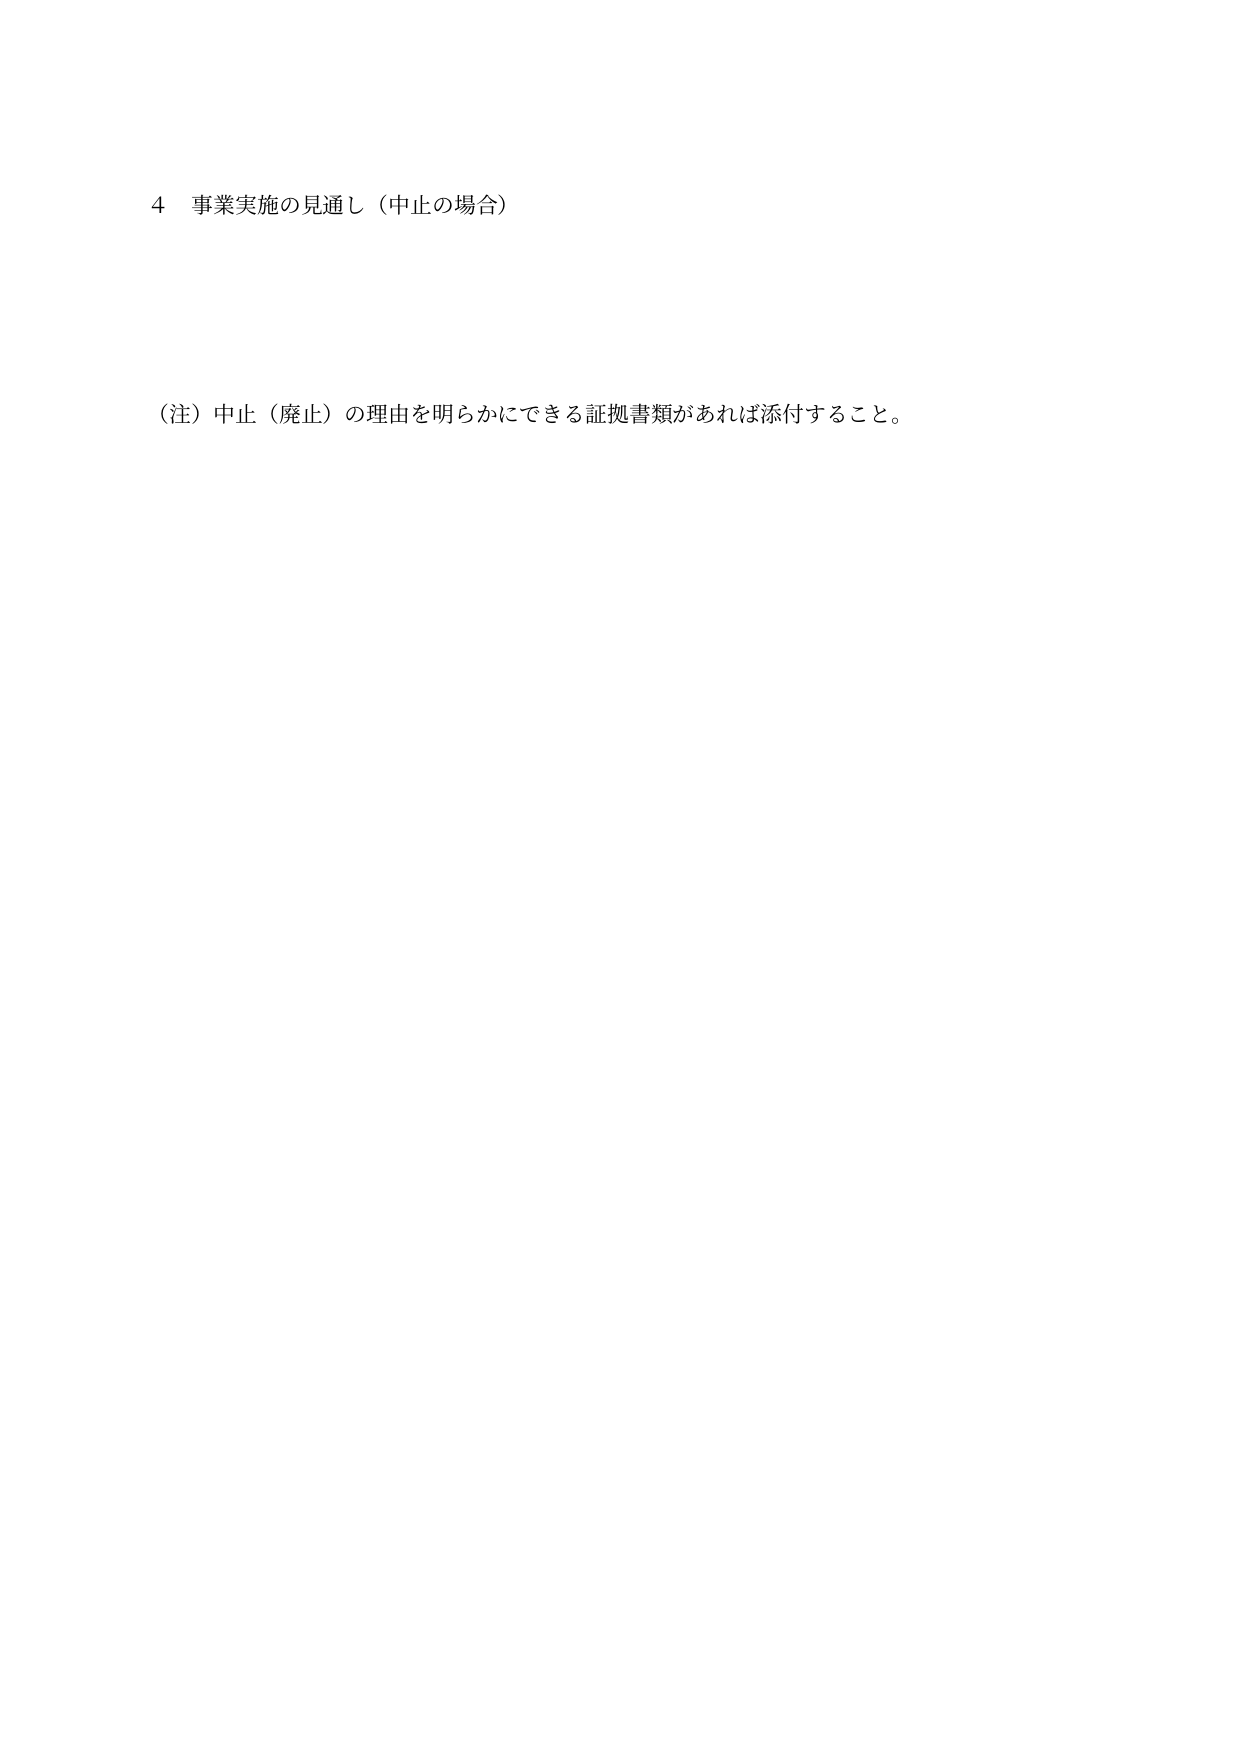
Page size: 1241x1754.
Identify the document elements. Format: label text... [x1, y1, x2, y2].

text （注）中止（廃止）の理由を明らかにできる証拠書類があれば添付すること。 [148, 383, 1122, 443]
text ４ 事業実施の見通し（中止の場合） [148, 174, 1122, 234]
